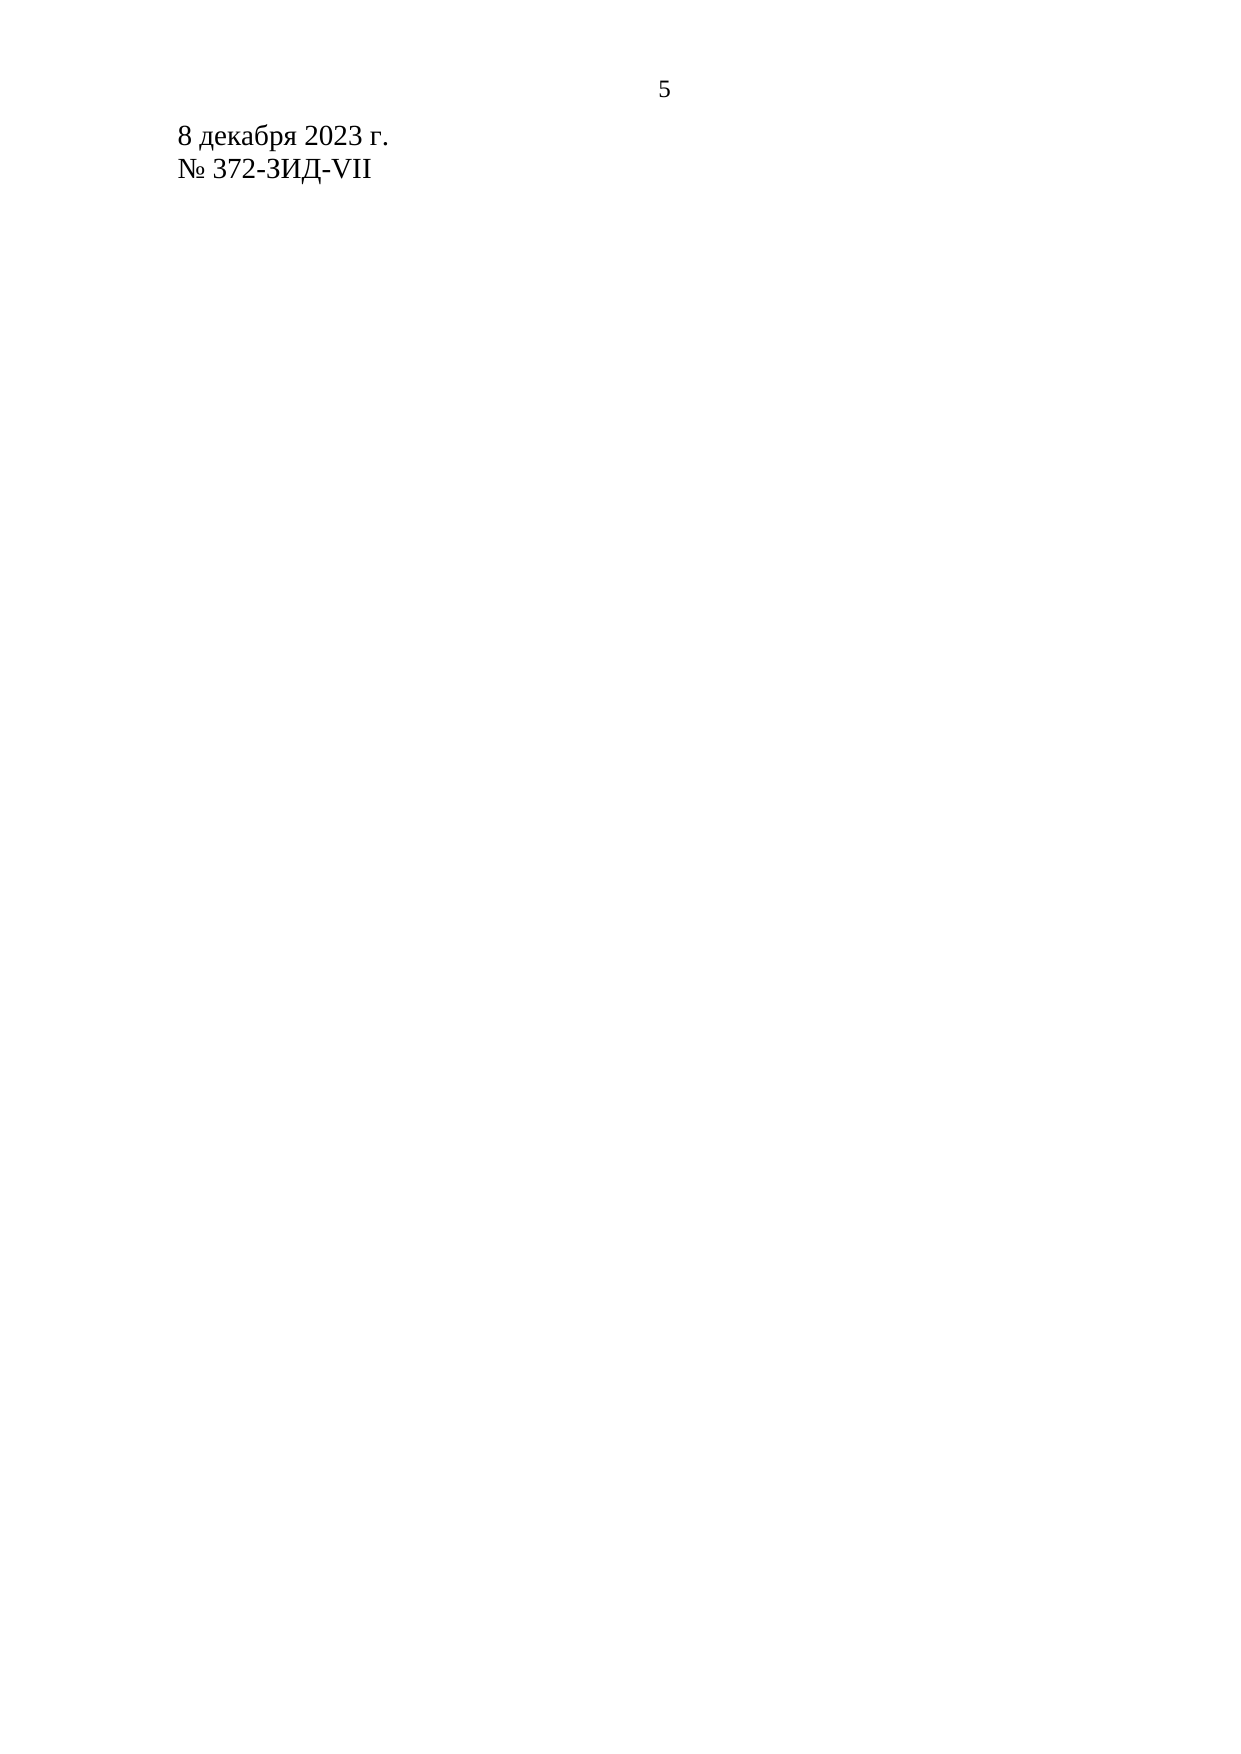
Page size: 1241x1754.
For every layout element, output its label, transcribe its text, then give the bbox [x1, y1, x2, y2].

text 8 декабря 2023 г. [177, 118, 1152, 152]
text № 372-ЗИД-VII [177, 152, 1152, 185]
